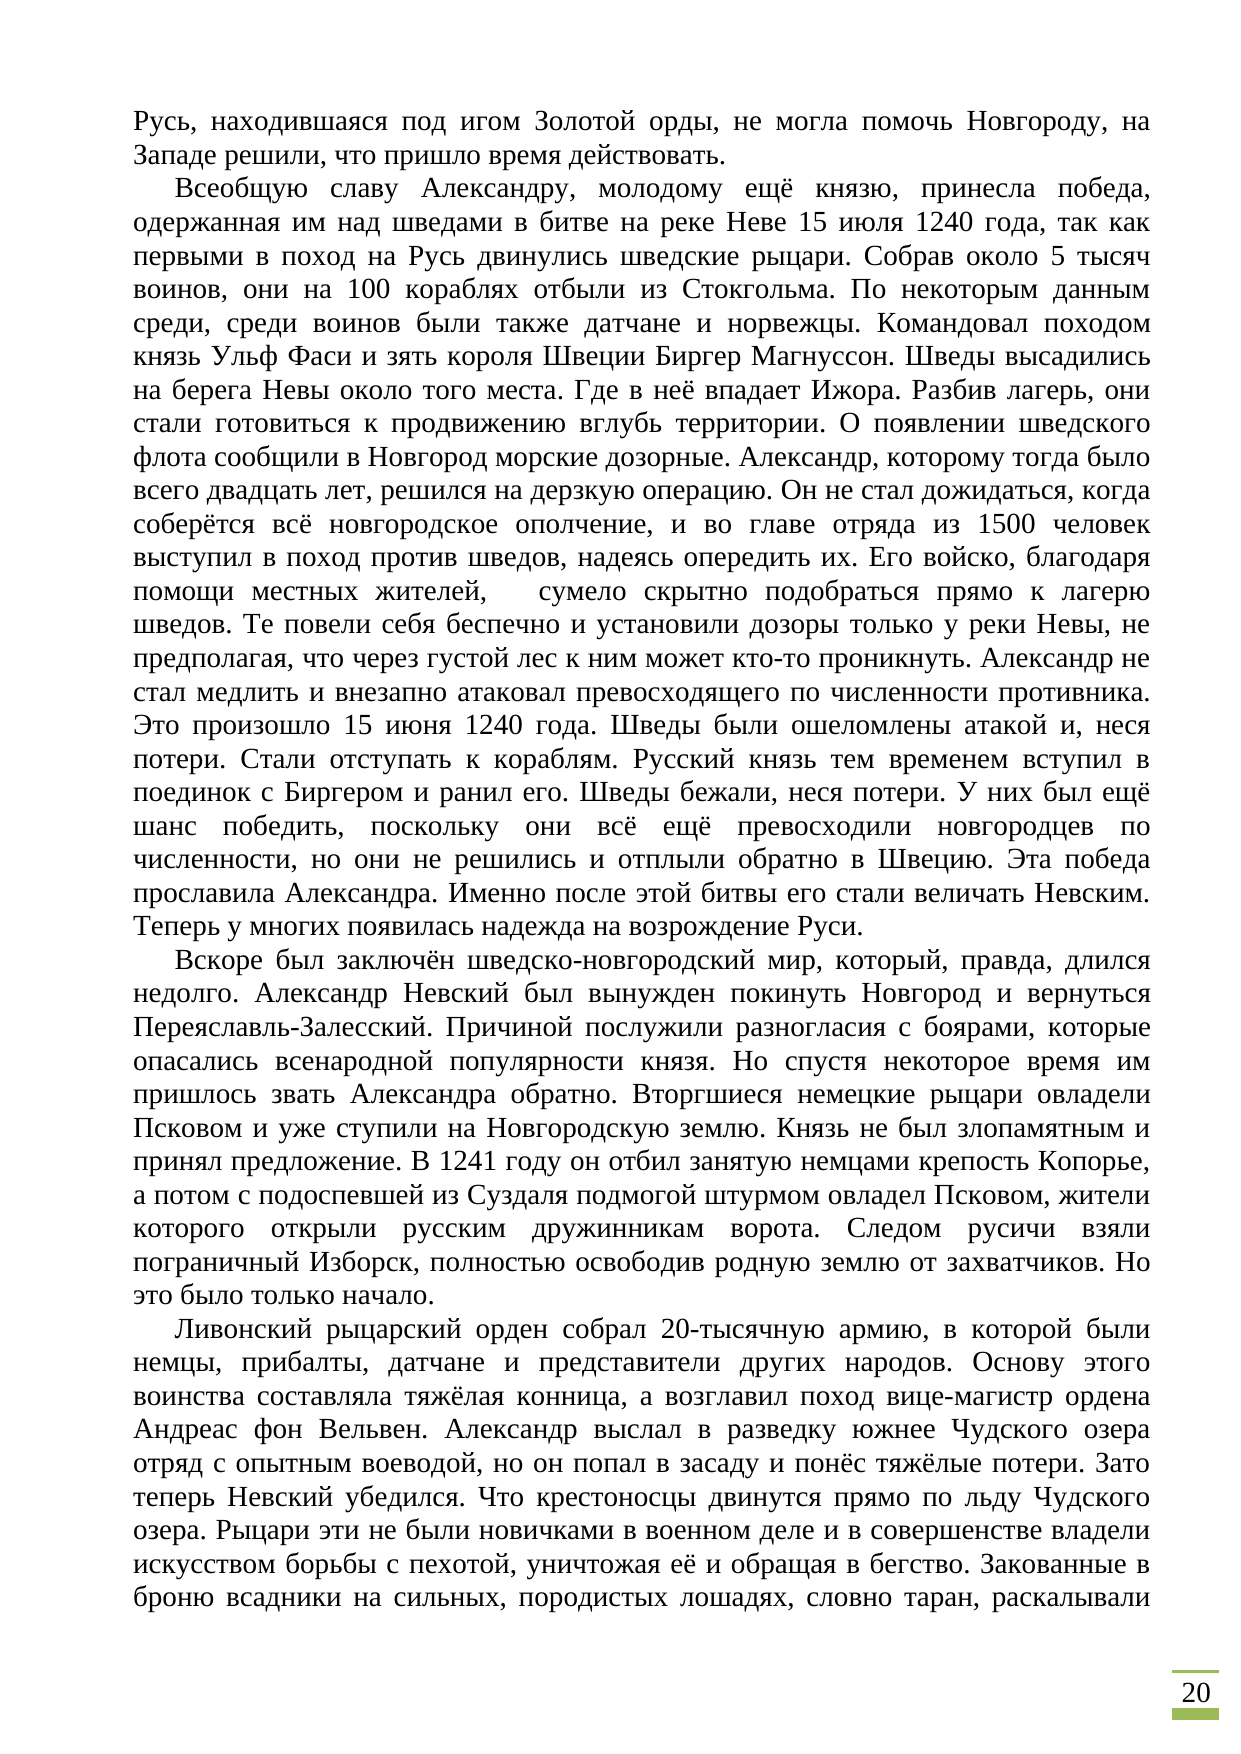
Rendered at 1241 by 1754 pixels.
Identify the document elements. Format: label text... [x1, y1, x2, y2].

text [133, 103, 1152, 171]
text Всеобщую славу Александру, молодому ещё князю, принесла победа, одержанная им над шведами в битве на реке Неве 15 июля 1240 года, так как первыми в поход на Русь двинулись шведские рыцари. Собрав около 5 тысяч воинов, они на 100 кораблях отбыли из Стокгольма. По некоторым данным среди, среди воинов были также датчане и норвежцы. Командовал походом князь Ульф Фаси и зять короля Швеции Биргер Магнуссон. Шведы высадились на берега Невы около того места. Где в неё впадает Ижора. Разбив лагерь, они стали готовиться к продвижению вглубь территории. О появлении шведского флота сообщили в Новгород морские дозорные. Александр, которому тогда было всего двадцать лет, решился на дерзкую операцию. Он не стал дожидаться, когда соберётся всё новгородское ополчение, и во главе отряда из 1500 человек выступил в поход против шведов, надеясь опередить их. Его войско, благодаря помощи местных жителей, сумело скрытно подобраться прямо к лагерю шведов. Те повели себя беспечно и установили дозоры только у реки Невы, не предполагая, что через густой лес к ним может кто-то проникнуть. Александр не стал медлить и внезапно атаковал превосходящего по численности противника. Это произошло 15 июня 1240 года. Шведы были ошеломлены атакой и, неся потери. Стали отступать к кораблям. Русский князь тем временем вступил в поединок с Биргером и ранил его. Шведы бежали, неся потери. У них был ещё шанс победить, поскольку они всё ещё превосходили новгородцев по численности, но они не решились и отплыли обратно в Швецию. Эта победа прославила Александра. Именно после этой битвы его стали величать Невским. Теперь у многих появилась надежда на возрождение Руси. [133, 171, 1152, 942]
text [133, 1311, 1152, 1613]
text Вскоре был заключён шведско-новгородский мир, который, правда, длился недолго. Александр Невский был вынужден покинуть Новгород и вернуться Переяславль-Залесский. Причиной послужили разногласия с боярами, которые опасались всенародной популярности князя. Но спустя некоторое время им пришлось звать Александра обратно. Вторгшиеся немецкие рыцари овладели Псковом и уже ступили на Новгородскую землю. Князь не был злопамятным и принял предложение. В 1241 году он отбил занятую немцами крепость Копорье, а потом с подоспевшей из Суздаля подмогой штурмом овладел Псковом, жители которого открыли русским дружинникам ворота. Следом русичи взяли пограничный Изборск, полностью освободив родную землю от захватчиков. Но это было только начало. [133, 942, 1152, 1311]
